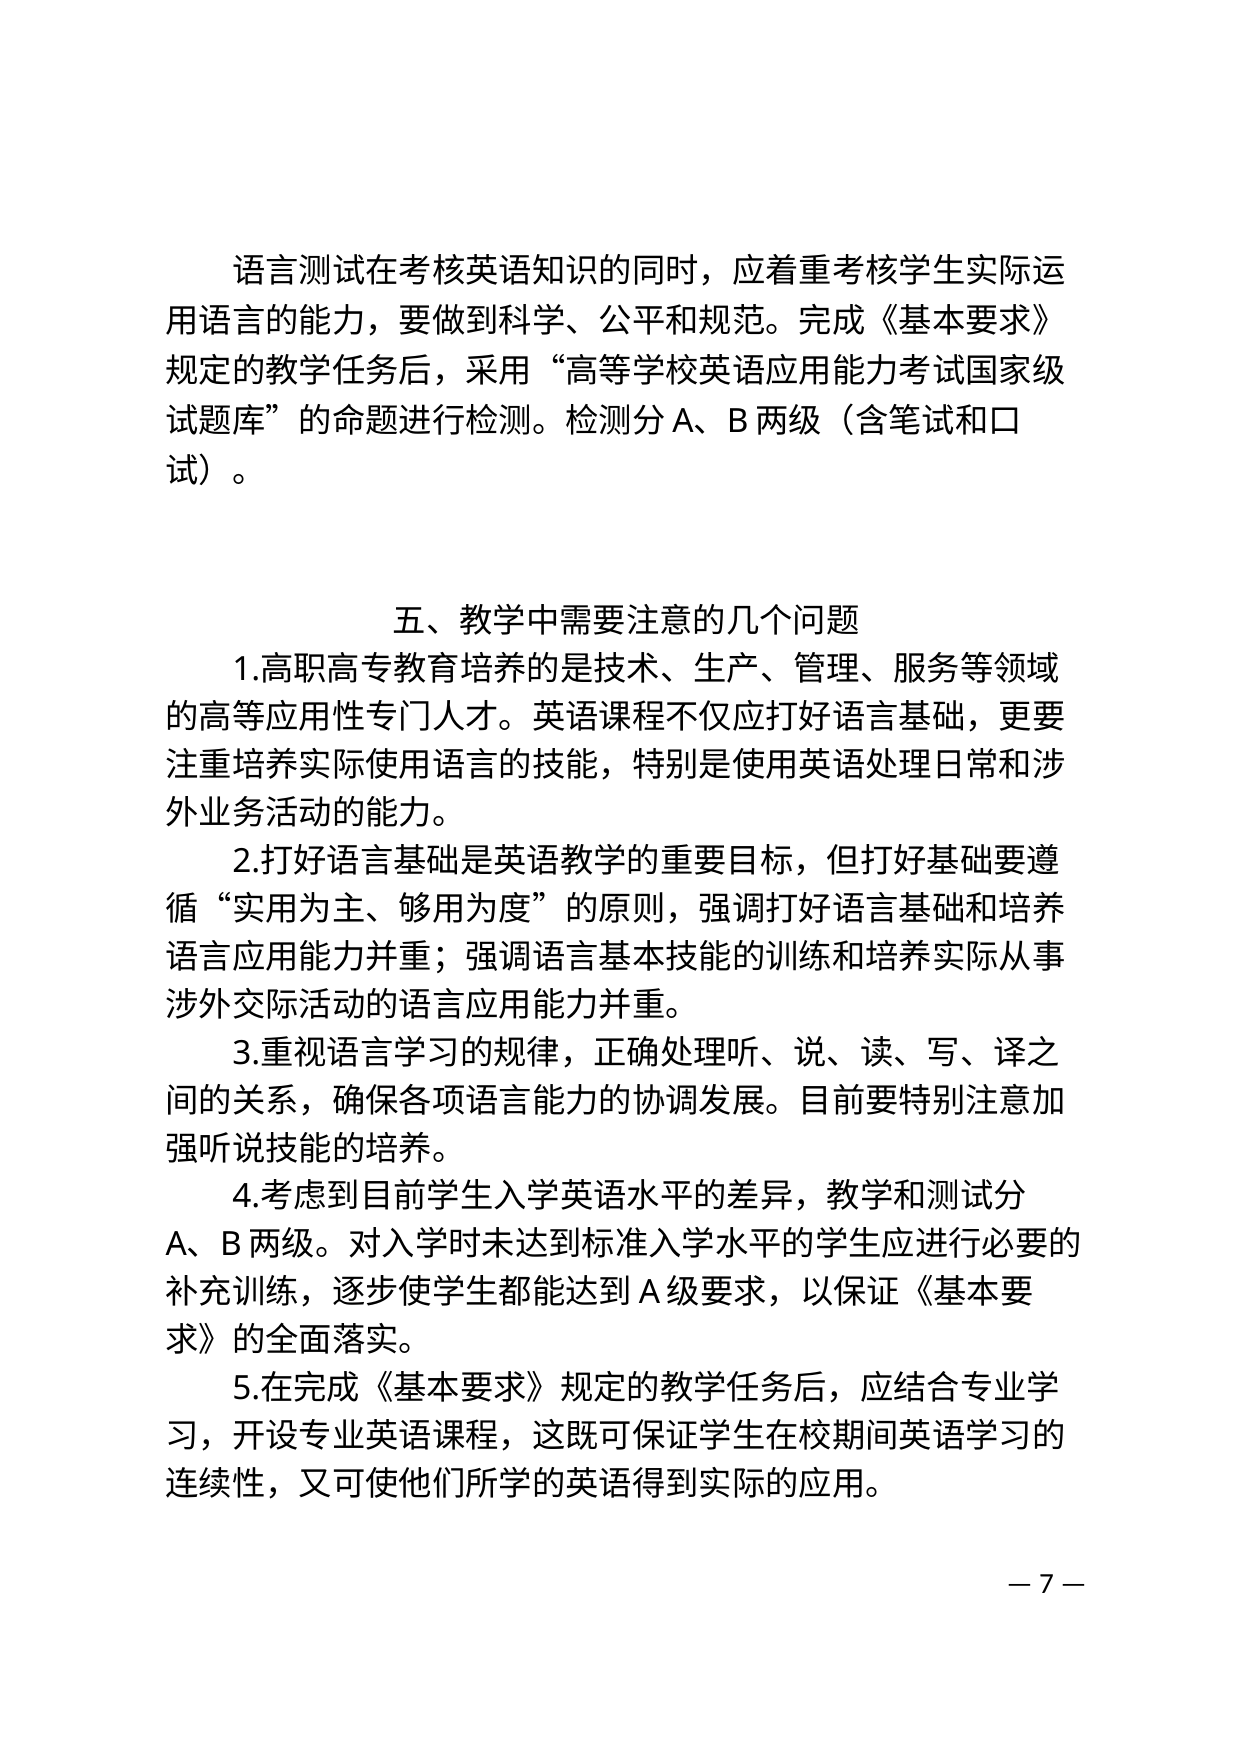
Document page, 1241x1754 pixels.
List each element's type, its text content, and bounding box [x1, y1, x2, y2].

text 语言测试在考核英语知识的同时，应着重考核学生实际运用语言的能力，要做到科学、公平和规范。完成《基本要求》规定的教学任务后，采用“高等学校英语应用能力考试国家级试题库”的命题进行检测。检测分A、B两级（含笔试和口试）。 [165, 242, 1087, 492]
text 五、教学中需要注意的几个问题 [165, 592, 1087, 642]
text 3.重视语言学习的规律，正确处理听、说、读、写、译之间的关系，确保各项语言能力的协调发展。目前要特别注意加强听说技能的培养。 [165, 1026, 1087, 1169]
text 1.高职高专教育培养的是技术、生产、管理、服务等领域的高等应用性专门人才。英语课程不仅应打好语言基础，更要注重培养实际使用语言的技能，特别是使用英语处理日常和涉外业务活动的能力。 [165, 642, 1087, 834]
text 5.在完成《基本要求》规定的教学任务后，应结合专业学习，开设专业英语课程，这既可保证学生在校期间英语学习的连续性，又可使他们所学的英语得到实际的应用。 [165, 1361, 1087, 1505]
text 2.打好语言基础是英语教学的重要目标，但打好基础要遵循“实用为主、够用为度”的原则，强调打好语言基础和培养语言应用能力并重；强调语言基本技能的训练和培养实际从事涉外交际活动的语言应用能力并重。 [165, 834, 1087, 1026]
text 4.考虑到目前学生入学英语水平的差异，教学和测试分A、B两级。对入学时未达到标准入学水平的学生应进行必要的补充训练，逐步使学生都能达到A级要求，以保证《基本要求》的全面落实。 [165, 1169, 1087, 1361]
